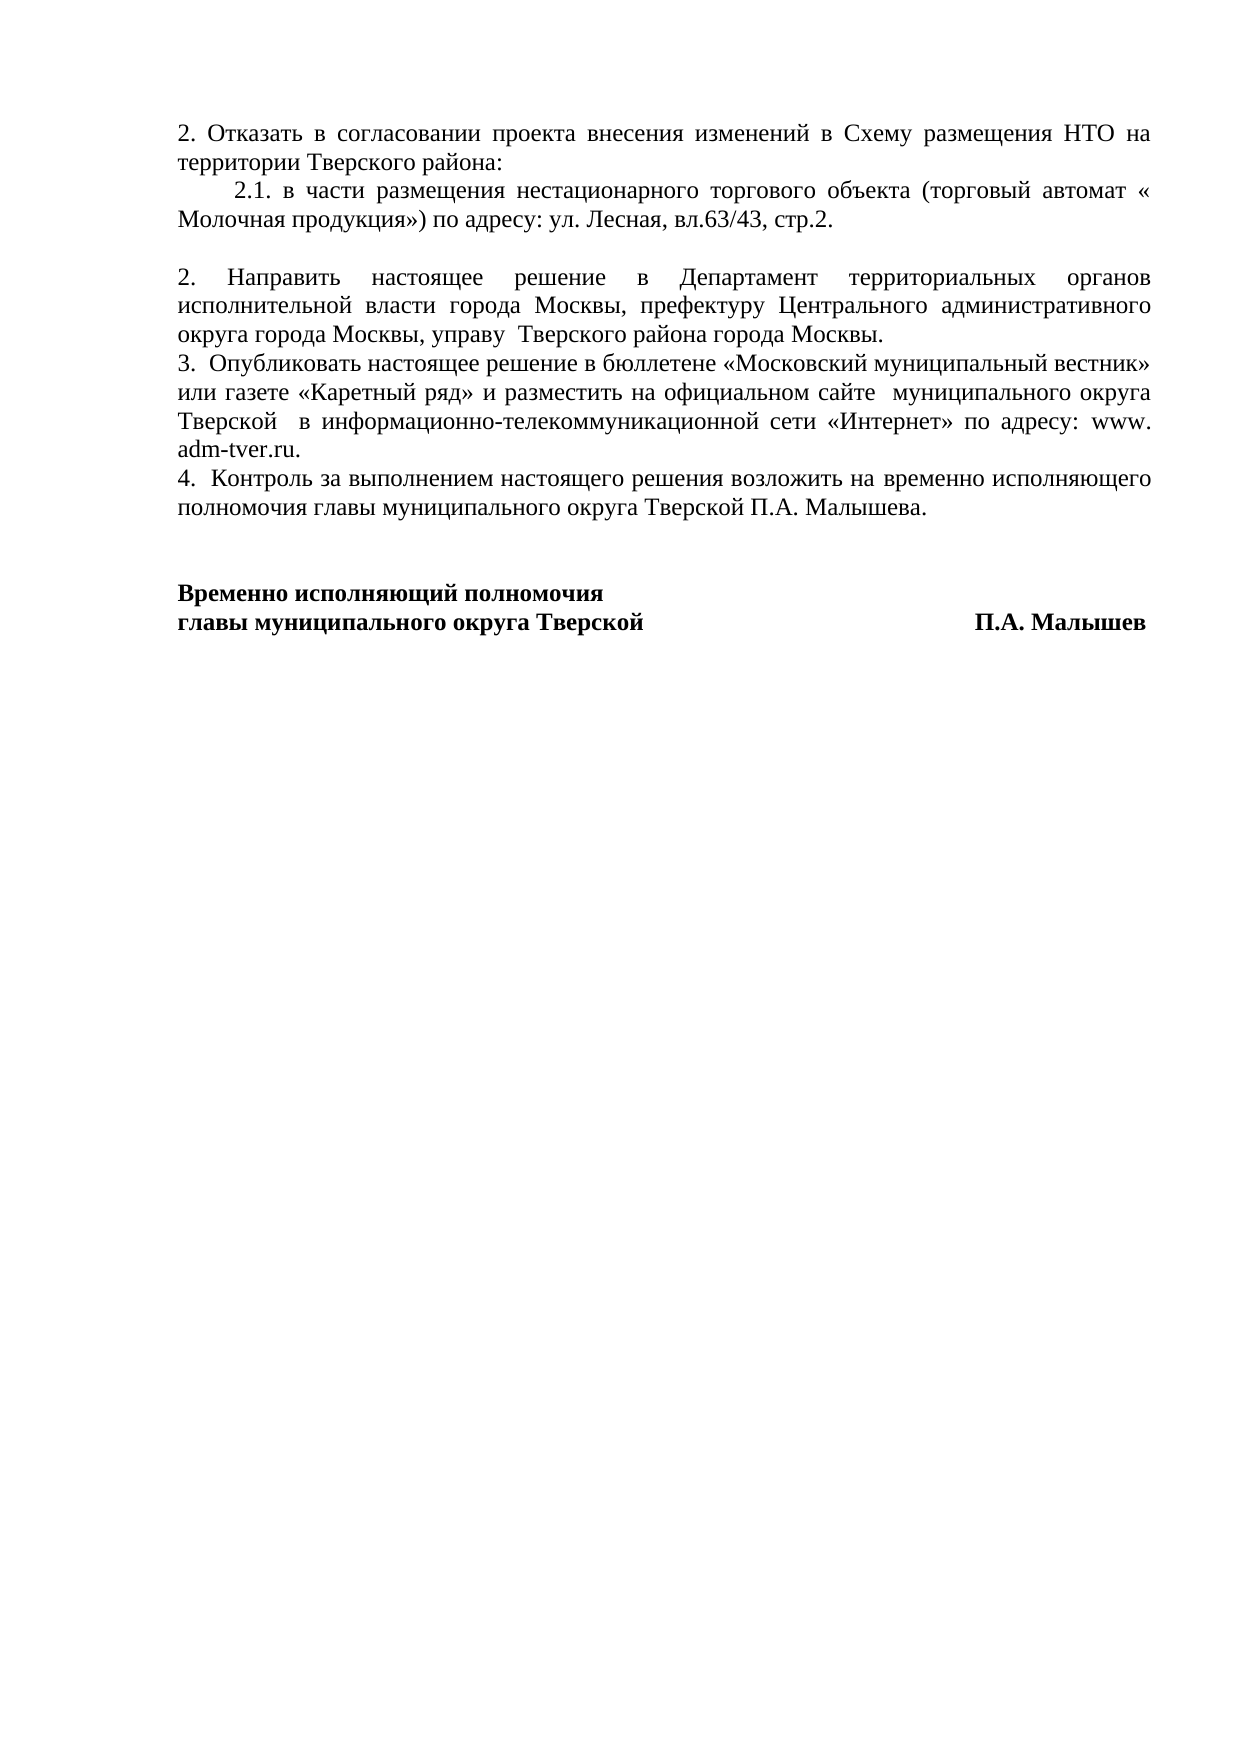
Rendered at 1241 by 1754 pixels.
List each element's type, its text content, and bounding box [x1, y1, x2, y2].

text 4. Контроль за выполнением настоящего решения возложить на временно исполняющего полномочия главы муниципального округа Тверской П.А. Малышева. [177, 463, 1152, 521]
text 3. Опубликовать настоящее решение в бюллетене «Московский муниципальный вестник» или газете «Каретный ряд» и разместить на официальном сайте муниципального округа Тверской в информационно-телекоммуникационной сети «Интернет» по адресу: www. adm-tver.ru. [177, 348, 1152, 463]
text главы муниципального округа Тверской П.А. Малышев [177, 607, 1149, 636]
text 2. Отказать в согласовании проекта внесения изменений в Схему размещения НТО на территории Тверского района: [177, 118, 1152, 176]
text 2. Направить настоящее решение в Департамент территориальных органов исполнительной власти города Москвы, префектуру Центрального административного округа города Москвы, управу Тверского района города Москвы. [177, 262, 1152, 348]
text Временно исполняющий полномочия [177, 578, 1152, 607]
text 2.1. в части размещения нестационарного торгового объекта (торговый автомат « Молочная продукция») по адресу: ул. Лесная, вл.63/43, стр.2. [177, 176, 1152, 233]
